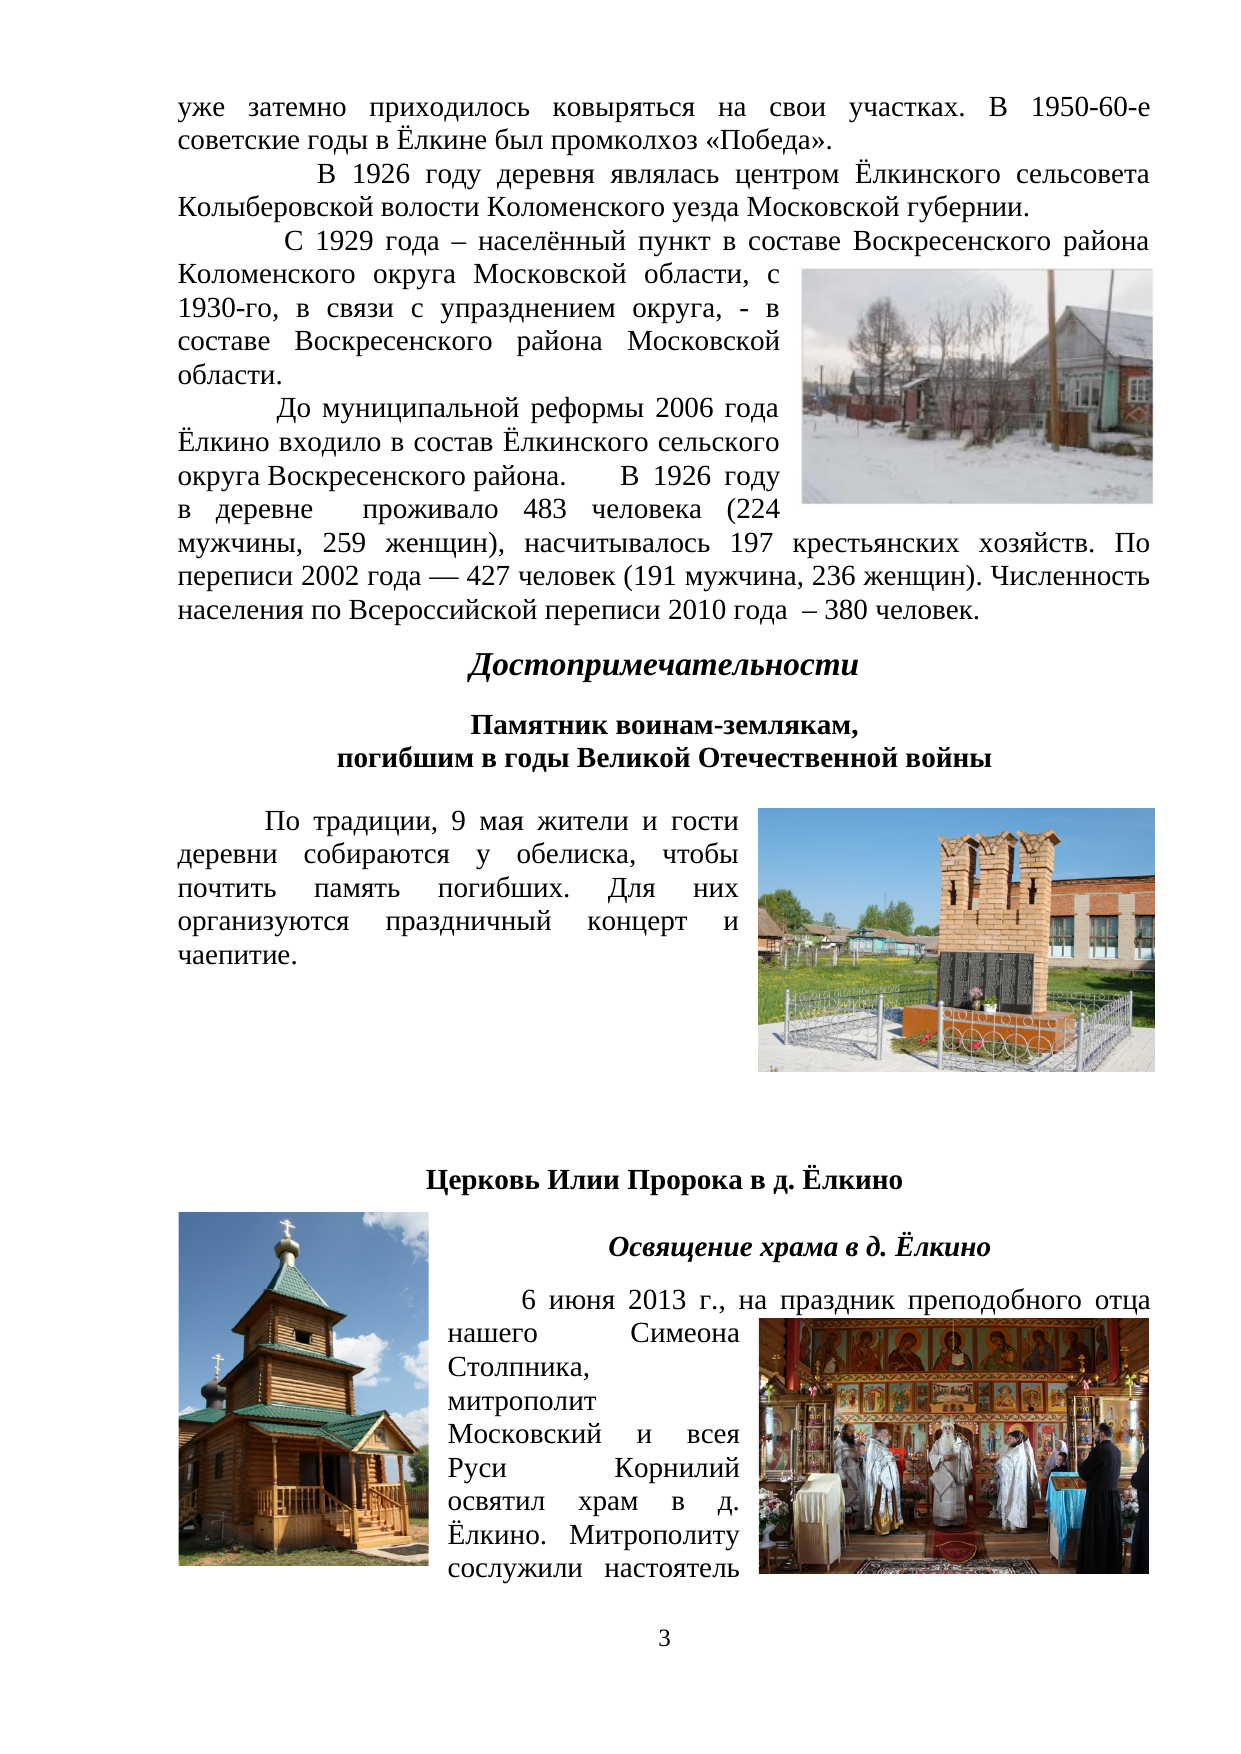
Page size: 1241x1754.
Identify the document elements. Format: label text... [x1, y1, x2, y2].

text Памятник воинам-землякам, [177, 707, 1152, 740]
text Церковь Илии Пророка в д. Ёлкино [177, 1162, 1152, 1196]
text По традиции, 9 мая жители и гости деревни собираются у обелиска, чтобы почтить память погибших. Для них организуются праздничный концерт и чаепитие. [177, 803, 1152, 970]
picture [799, 266, 1155, 504]
text Достопримечательности [177, 644, 1152, 683]
picture [178, 1212, 429, 1563]
text погибшим в годы Великой Отечественной войны [177, 740, 1152, 774]
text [177, 89, 1152, 156]
text До муниципальной реформы 2006 года Ёлкино входило в состав Ёлкинского сельского округа Воскресенского района. В 1926 году в деревне проживало 483 человека (224 мужчины, 259 женщин), насчитывалось 197 крестьянских хозяйств. По переписи 2002 года — 427 человек (191 мужчина, 236 женщин). Численность населения по Всероссийской переписи 2010 года – 380 человек. [177, 391, 1152, 625]
picture [758, 1318, 1149, 1574]
text С 1929 года – населённый пункт в составе Воскресенского района Коломенского округа Московской области, с 1930-го, в связи с упразднением округа, - в составе Воскресенского района Московской области. [177, 223, 1152, 391]
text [177, 1282, 1152, 1584]
text Освящение храма в д. Ёлкино [429, 1229, 1152, 1263]
picture [758, 808, 1155, 1071]
text В 1926 году деревня являлась центром Ёлкинского сельсовета Колыберовской волости Коломенского уезда Московской губернии. [177, 156, 1152, 223]
